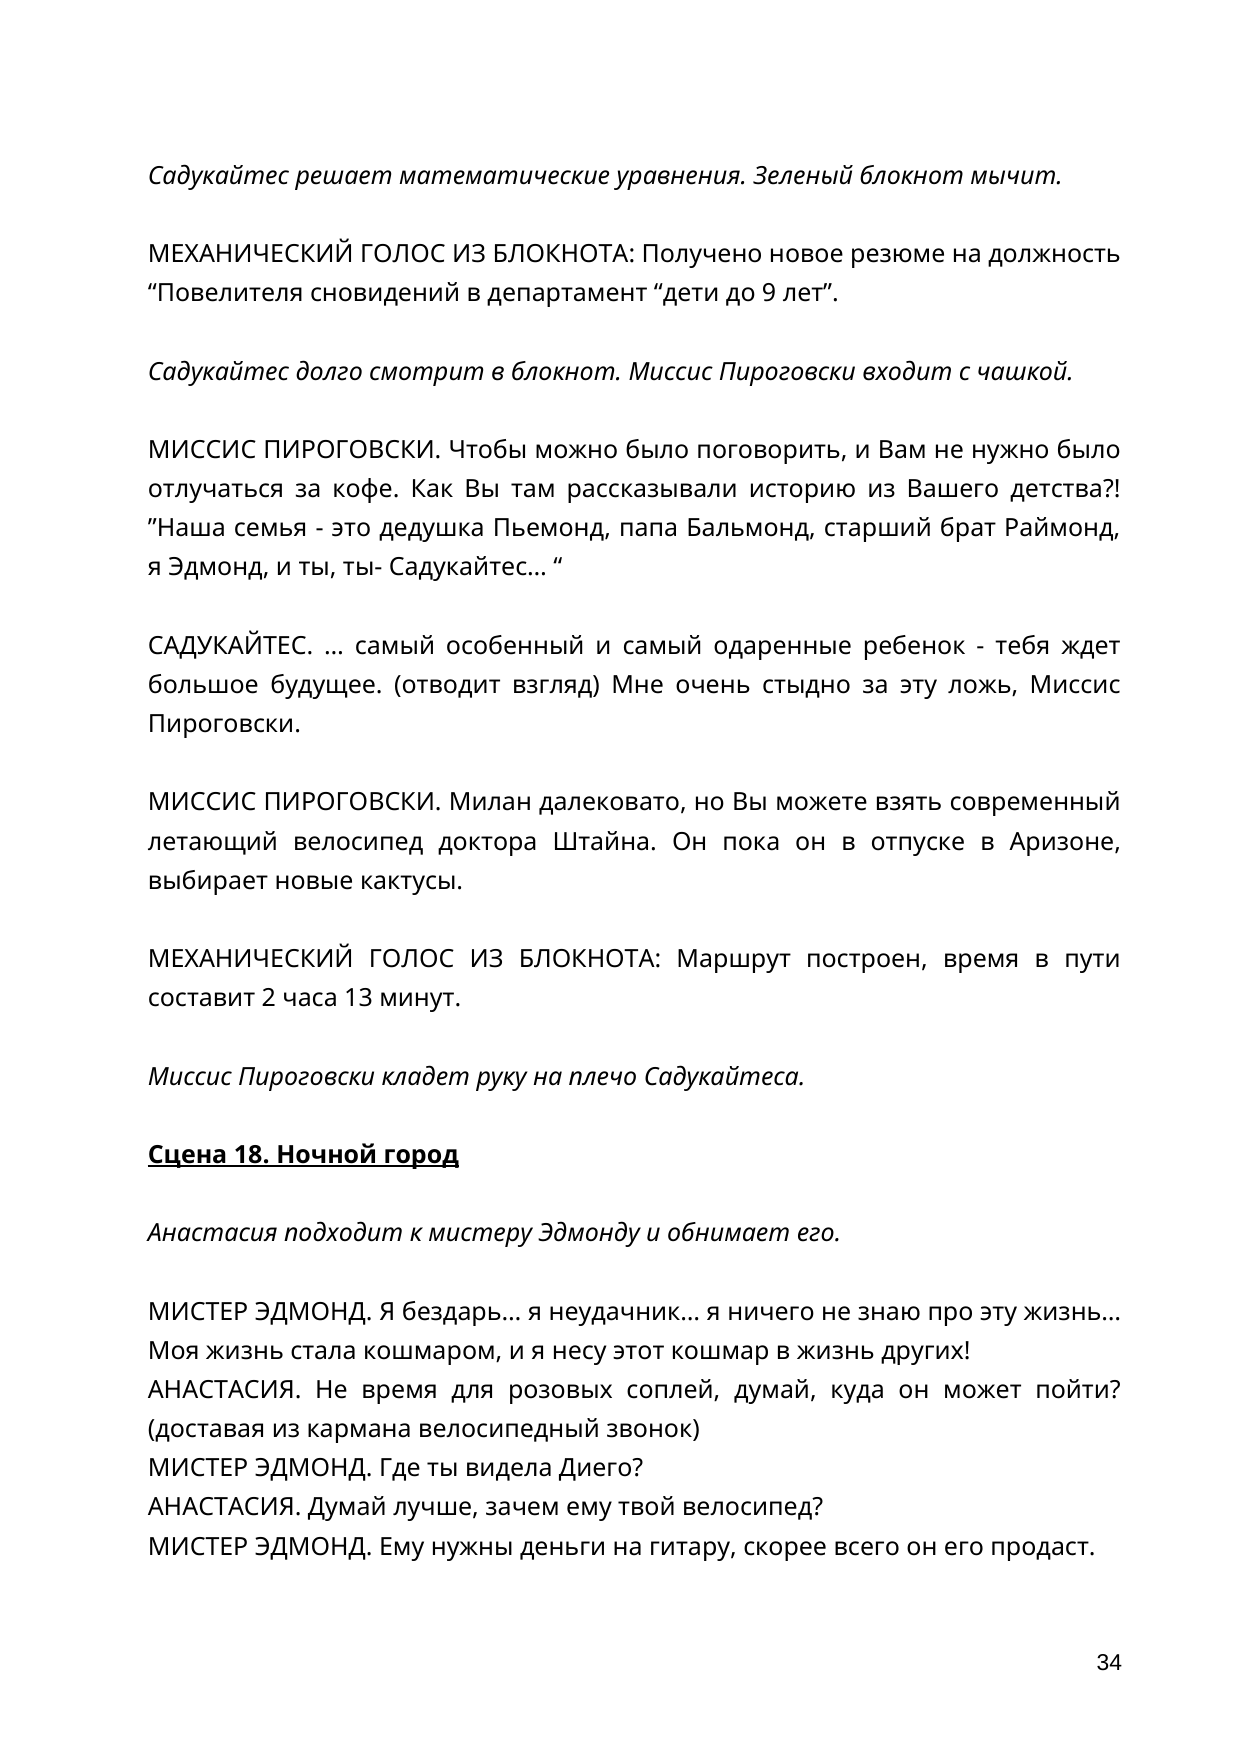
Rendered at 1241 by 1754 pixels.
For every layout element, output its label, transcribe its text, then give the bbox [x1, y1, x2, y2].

text МЕХАНИЧЕСКИЙ ГОЛОС ИЗ БЛОКНОТА: Получено новое резюме на должность “Повелителя сновидений в департамент “дети до 9 лет”. [148, 236, 1122, 309]
text Садукайтес долго смотрит в блокнот. Миссис Пироговски входит с чашкой. [148, 353, 1122, 387]
text МИСТЕР ЭДМОНД. Ему нужны деньги на гитару, скорее всего он его продаст. [148, 1528, 1122, 1562]
text Миссис Пироговски кладет руку на плечо Садукайтеса. [148, 1058, 1122, 1092]
text МИССИС ПИРОГОВСКИ. Милан далековато, но Вы можете взять современный летающий велосипед доктора Штайна. Он пока он в отпуске в Аризоне, выбирает новые кактусы. [148, 784, 1122, 896]
text МИССИС ПИРОГОВСКИ. Чтобы можно было поговорить, и Вам не нужно было отлучаться за кофе. Как Вы там рассказывали историю из Вашего детства?! ”Наша семья - это дедушка Пьемонд, папа Бальмонд, старший брат Раймонд, я Эдмонд, и ты, ты- Садукайтес… “ [148, 432, 1122, 583]
text Анастасия подходит к мистеру Эдмонду и обнимает его. [148, 1215, 1122, 1249]
text САДУКАЙТЕС. … самый особенный и самый одаренные ребенок - тебя ждет большое будущее. (отводит взгляд) Мне очень стыдно за эту ложь, Миссис Пироговски. [148, 627, 1122, 740]
text МИСТЕР ЭДМОНД. Где ты видела Диего? [148, 1450, 1122, 1484]
text Садукайтес решает математические уравнения. Зеленый блокнот мычит. [148, 157, 1122, 191]
text АНАСТАСИЯ. Не время для розовых соплей, думай, куда он может пойти? (доставая из кармана велосипедный звонок) [148, 1372, 1122, 1445]
text МЕХАНИЧЕСКИЙ ГОЛОС ИЗ БЛОКНОТА: Маршрут построен, время в пути составит 2 часа 13 минут. [148, 941, 1122, 1014]
text Сцена 18. Ночной город [148, 1137, 1122, 1171]
text АНАСТАСИЯ. Думай лучше, зачем ему твой велосипед? [148, 1489, 1122, 1523]
text МИСТЕР ЭДМОНД. Я бездарь… я неудачник… я ничего не знаю про эту жизнь… Моя жизнь стала кошмаром, и я несу этот кошмар в жизнь других! [148, 1293, 1122, 1366]
